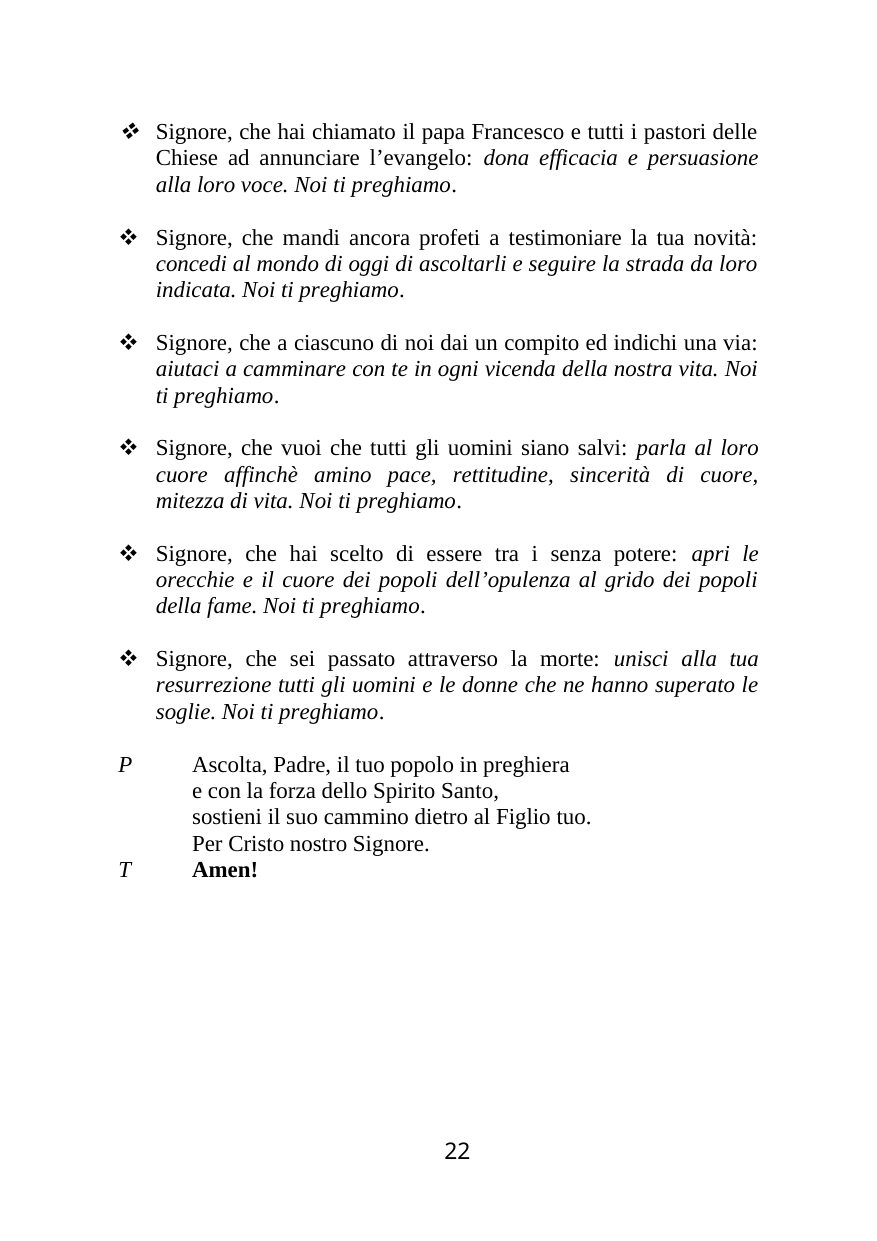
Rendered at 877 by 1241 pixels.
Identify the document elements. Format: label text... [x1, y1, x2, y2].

list Signore, che hai chiamato il papa Francesco e tutti i pastori delle Chiese ad annunciare l’evangelo: dona efficacia e persuasione alla loro voce. Noi ti preghiamo. [118, 118, 759, 197]
text Per Cristo nostro Signore. [192, 830, 759, 856]
text sostieni il suo cammino dietro al Figlio tuo. [118, 803, 759, 830]
list Signore, che sei passato attraverso la morte: unisci alla tua resurrezione tutti gli uomini e le donne che ne hanno superato le soglie. Noi ti preghiamo. [118, 645, 759, 724]
text P Ascolta, Padre, il tuo popolo in preghiera [118, 751, 759, 777]
list Signore, che hai scelto di essere tra i senza potere: apri le orecchie e il cuore dei popoli dell’opulenza al grido dei popoli della fame. Noi ti preghiamo. [118, 540, 759, 619]
text e con la forza dello Spirito Santo, [118, 777, 759, 803]
list Signore, che mandi ancora profeti a testimoniare la tua novità: concedi al mondo di oggi di ascoltarli e seguire la strada da loro indicata. Noi ti preghiamo. [118, 223, 759, 303]
list Signore, che vuoi che tutti gli uomini siano salvi: parla al loro cuore affinchè amino pace, rettitudine, sincerità di cuore, mitezza di vita. Noi ti preghiamo. [118, 434, 759, 513]
list Signore, che a ciascuno di noi dai un compito ed indichi una via: aiutaci a camminare con te in ogni vicenda della nostra vita. Noi ti preghiamo. [118, 329, 759, 408]
text T Amen! [118, 856, 759, 882]
